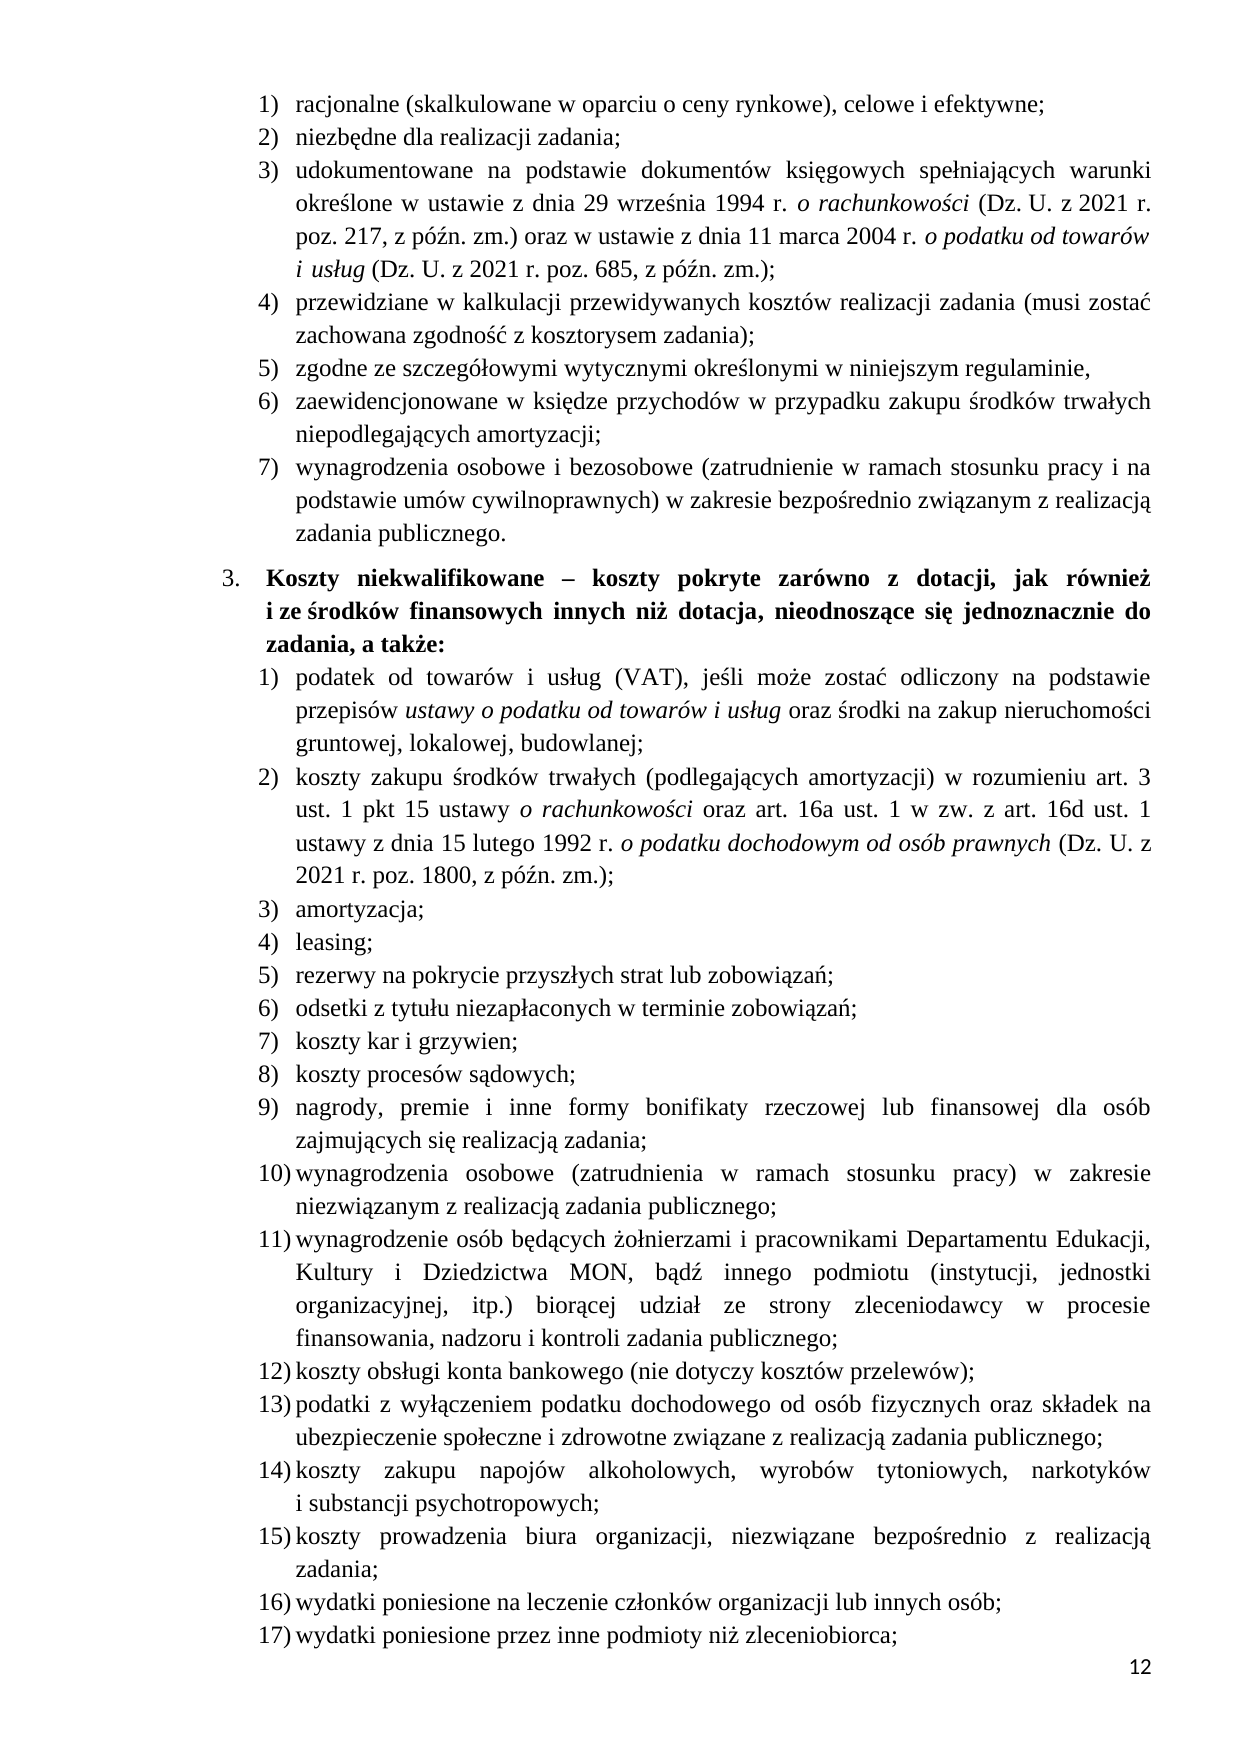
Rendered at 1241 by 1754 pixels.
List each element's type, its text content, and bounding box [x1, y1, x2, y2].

list rezerwy na pokrycie przyszłych strat lub zobowiązań; [258, 960, 1152, 988]
list przewidziane w kalkulacji przewidywanych kosztów realizacji zadania (musi zostać zachowana zgodność z kosztorysem zadania); [258, 287, 1152, 348]
list Koszty niekwalifikowane – koszty pokryte zarówno z dotacji, jak również i ze środków finansowych innych niż dotacja, nieodnoszące się jednoznacznie do zadania, a także: [222, 563, 1152, 658]
list udokumentowane na podstawie dokumentów księgowych spełniających warunki określone w ustawie z dnia 29 września 1994 r. o rachunkowości (Dz. U. z 2021 r. poz. 217, z późn. zm.) oraz w ustawie z dnia 11 marca 2004 r. o podatku od towarów i usług (Dz. U. z 2021 r. poz. 685, z późn. zm.); [258, 155, 1152, 282]
list koszty prowadzenia biura organizacji, niezwiązane bezpośrednio z realizacją zadania; [258, 1521, 1152, 1583]
list podatek od towarów i usług (VAT), jeśli może zostać odliczony na podstawie przepisów ustawy o podatku od towarów i usług oraz środki na zakup nieruchomości gruntowej, lokalowej, budowlanej; [258, 662, 1152, 757]
list zaewidencjonowane w księdze przychodów w przypadku zakupu środków trwałych niepodlegających amortyzacji; [258, 386, 1152, 448]
list koszty procesów sądowych; [258, 1059, 1152, 1087]
list nagrody, premie i inne formy bonifikaty rzeczowej lub finansowej dla osób zajmujących się realizacją zadania; [258, 1092, 1152, 1153]
list zgodne ze szczegółowymi wytycznymi określonymi w niniejszym regulaminie, [258, 353, 1152, 382]
list podatki z wyłączeniem podatku dochodowego od osób fizycznych oraz składek na ubezpieczenie społeczne i zdrowotne związane z realizacją zadania publicznego; [258, 1389, 1152, 1451]
list amortyzacja; [258, 894, 1152, 922]
list koszty zakupu napojów alkoholowych, wyrobów tytoniowych, narkotyków i substancji psychotropowych; [258, 1455, 1152, 1517]
list wydatki poniesione przez inne podmioty niż zleceniobiorca; [258, 1620, 1152, 1649]
list koszty obsługi konta bankowego (nie dotyczy kosztów przelewów); [258, 1356, 1152, 1385]
list koszty kar i grzywien; [258, 1026, 1152, 1054]
list koszty zakupu środków trwałych (podlegających amortyzacji) w rozumieniu art. 3 ust. 1 pkt 15 ustawy o rachunkowości oraz art. 16a ust. 1 w zw. z art. 16d ust. 1 ustawy z dnia 15 lutego 1992 r. o podatku dochodowym od osób prawnych (Dz. U. z 2021 r. poz. 1800, z późn. zm.); [258, 762, 1152, 889]
list wynagrodzenie osób będących żołnierzami i pracownikami Departamentu Edukacji, Kultury i Dziedzictwa MON, bądź innego podmiotu (instytucji, jednostki organizacyjnej, itp.) biorącej udział ze strony zleceniodawcy w procesie finansowania, nadzoru i kontroli zadania publicznego; [258, 1224, 1152, 1352]
list odsetki z tytułu niezapłaconych w terminie zobowiązań; [258, 993, 1152, 1021]
list wydatki poniesione na leczenie członków organizacji lub innych osób; [258, 1587, 1152, 1616]
list wynagrodzenia osobowe i bezosobowe (zatrudnienie w ramach stosunku pracy i na podstawie umów cywilnoprawnych) w zakresie bezpośrednio związanym z realizacją zadania publicznego. [258, 452, 1152, 547]
list niezbędne dla realizacji zadania; [258, 122, 1152, 150]
list wynagrodzenia osobowe (zatrudnienia w ramach stosunku pracy) w zakresie niezwiązanym z realizacją zadania publicznego; [258, 1158, 1152, 1219]
list leasing; [258, 927, 1152, 955]
list racjonalne (skalkulowane w oparciu o ceny rynkowe), celowe i efektywne; [258, 89, 1152, 117]
